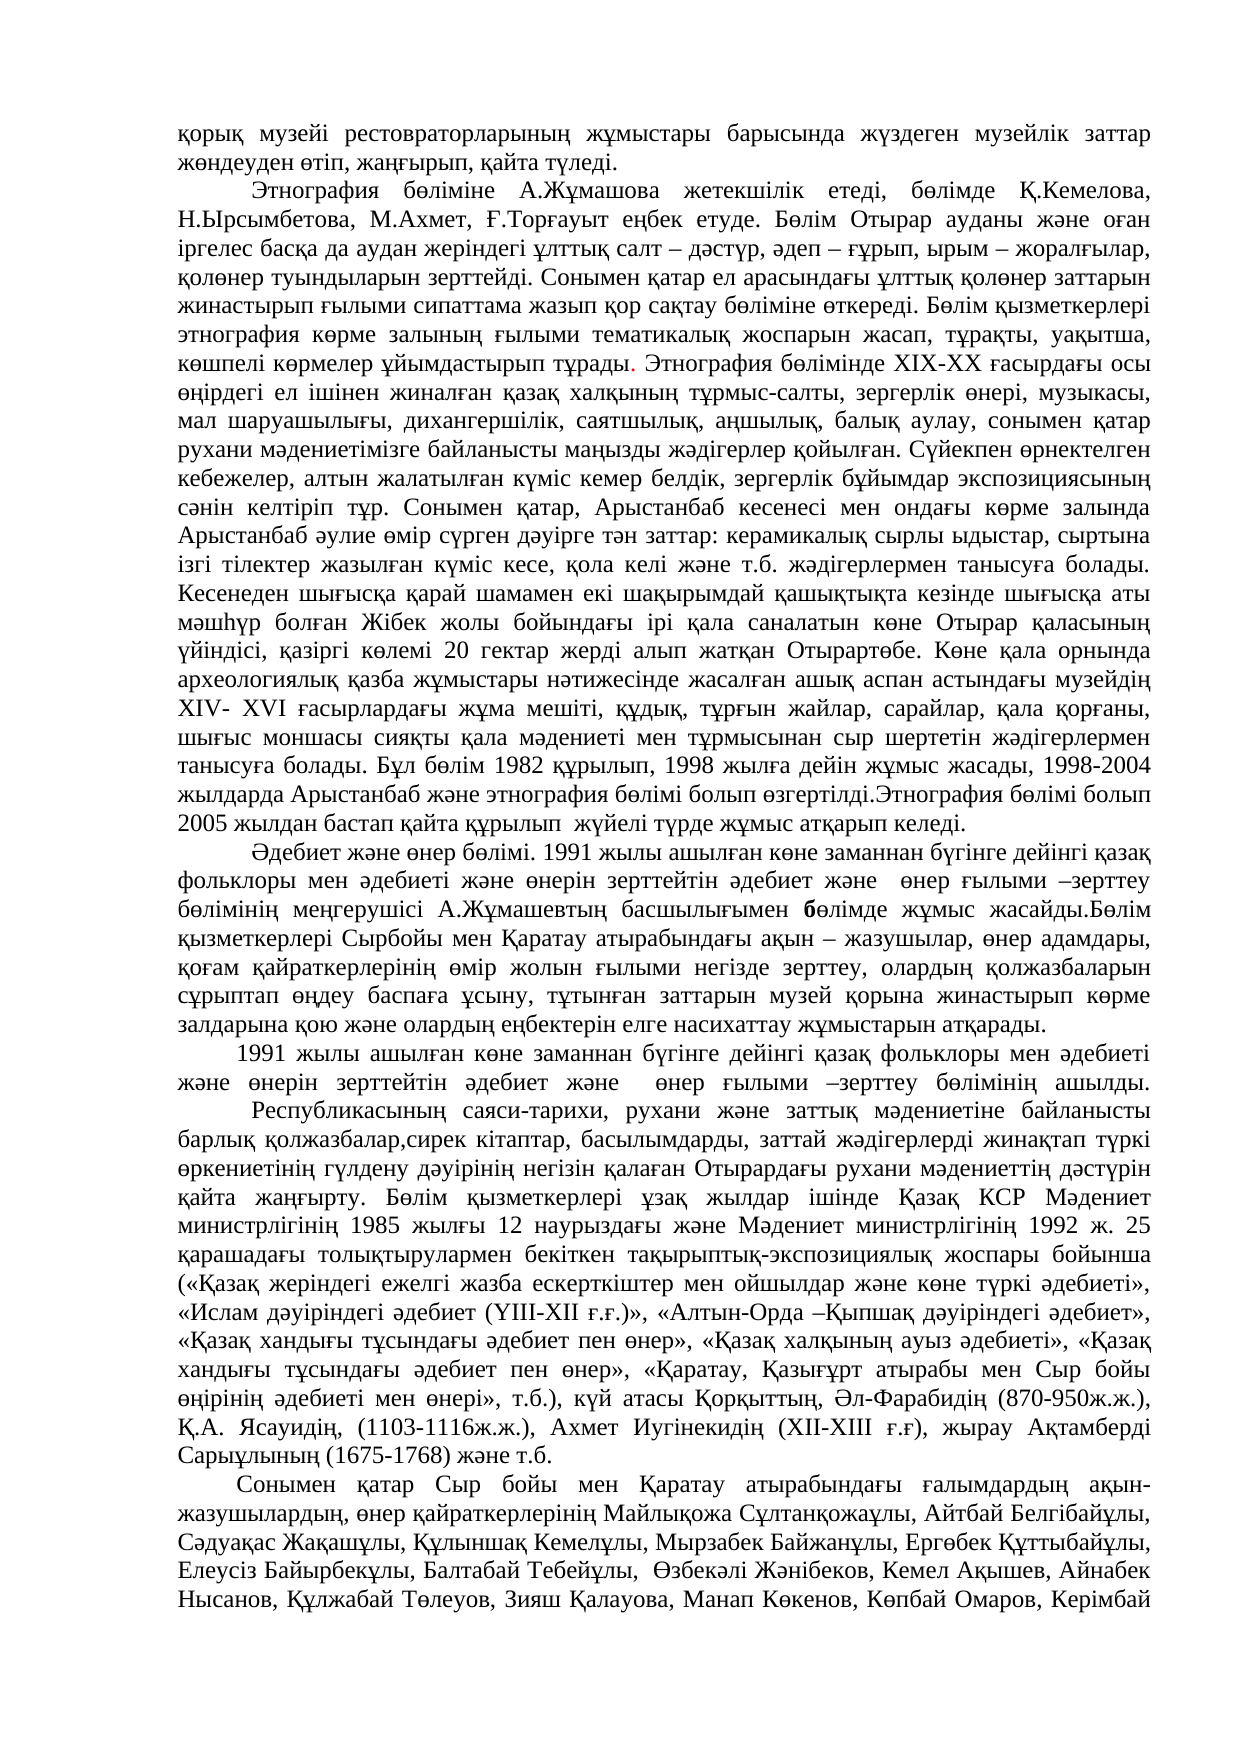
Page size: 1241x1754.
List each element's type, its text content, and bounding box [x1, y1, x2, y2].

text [177, 118, 1152, 176]
text Этнография бөліміне А.Жұмашова жетекшілік етеді, бөлімде Қ.Кемелова, Н.Ырсымбетова, М.Ахмет, Ғ.Торғауыт еңбек етуде. Бөлім Отырар ауданы және оған іргелес басқа да аудан жеріндегі ұлттық салт – дәстүр, әдеп – ғұрып, ырым – жоралғылар, қолөнер туындыларын зерттейді. Сонымен қатар ел арасындағы ұлттық қолөнер заттарын жинастырып ғылыми сипаттама жазып қор сақтау бөліміне өткереді. Бөлім қызметкерлері этнография көрме залының ғылыми тематикалық жоспарын жасап, тұрақты, уақытша, көшпелі көрмелер ұйымдастырып тұрады. Этнография бөлімінде ХІХ-ХХ ғасырдағы осы өңірдегі ел ішінен жиналған қазақ халқының тұрмыс-салты, зергерлік өнері, музыкасы, мал шаруашылығы, дихангершілік, саятшылық, аңшылық, балық аулау, сонымен қатар рухани мәдениетімізге байланысты маңызды жәдігерлер қойылған. Сүйекпен өрнектелген кебежелер, алтын жалатылған күміс кемер белдік, зергерлік бұйымдар экспозициясының сәнін келтіріп тұр. Сонымен қатар, Арыстанбаб кесенесі мен ондағы көрме залында Арыстанбаб әулие өмір сүрген дәуірге тән заттар: керамикалық сырлы ыдыстар, сыртына ізгі тілектер жазылған күміс кесе, қола келі және т.б. жәдігерлермен танысуға болады. Кесенеден шығысқа қарай шамамен екі шақырымдай қашықтықта кезінде шығысқа аты мәшһүр болған Жібек жолы бойындағы ірі қала саналатын көне Отырар қаласының үйіндісі, қазіргі көлемі 20 гектар жерді алып жатқан Отырартөбе. Көне қала орнында археологиялық қазба жұмыстары нәтижесінде жасалған ашық аспан астындағы музейдің ХІV- ХVІ ғасырлардағы жұма мешіті, құдық, тұрғын жайлар, сарайлар, қала қорғаны, шығыс моншасы сияқты қала мәдениеті мен тұрмысынан сыр шертетін жәдігерлермен танысуға болады. Бұл бөлім 1982 құрылып, 1998 жылға дейін жұмыс жасады, 1998-2004 жылдарда Арыстанбаб және этнография бөлімі болып өзгертілді.Этнография бөлімі болып 2005 жылдан бастап қайта құрылып жүйелі түрде жұмыс атқарып келеді. [177, 176, 1152, 837]
text 1991 жылы ашылған көне заманнан бүгінге дейінгі қазақ фольклоры мен әдебиеті және өнерін зерттейтін әдебиет және өнер ғылыми –зерттеу бөлімінің ашылды. Республикасының саяси-тарихи, рухани және заттық мәдениетіне байланысты барлық қолжазбалар,сирек кітаптар, басылымдарды, заттай жәдігерлерді жинақтап түркі өркениетінің гүлдену дәуірінің негізін қалаған Отырардағы рухани мәдениеттің дәстүрін қайта жаңғырту. Бөлім қызметкерлері ұзақ жылдар ішінде Қазақ КСР Мәдениет министрлігінің 1985 жылғы 12 наурыздағы және Мәдениет министрлігінің 1992 ж. 25 қарашадағы толықтырулармен бекіткен тақырыптық-экспозициялық жоспары бойынша («Қазақ жеріндегі ежелгі жазба ескерткіштер мен ойшылдар және көне түркі әдебиеті», «Ислам дәуіріндегі әдебиет (ҮІІІ-ХІІ ғ.ғ.)», «Алтын-Орда –Қыпшақ дәуіріндегі әдебиет», «Қазақ хандығы тұсындағы әдебиет пен өнер», «Қазақ халқының ауыз әдебиеті», «Қазақ хандығы тұсындағы әдебиет пен өнер», «Қаратау, Қазығұрт атырабы мен Сыр бойы өңірінің әдебиеті мен өнері», т.б.), күй атасы Қорқыттың, Әл-Фарабидің (870-950ж.ж.), Қ.А. Ясауидің, (1103-1116ж.ж.), Ахмет Иугінекидің (ХІІ-ХІІІ ғ.ғ), жырау Ақтамберді Сарыұлының (1675-1768) және т.б. [177, 1038, 1152, 1469]
text Әдебиет және өнер бөлімі. 1991 жылы ашылған көне заманнан бүгінге дейінгі қазақ фольклоры мен әдебиеті және өнерін зерттейтін әдебиет және өнер ғылыми –зерттеу бөлімінің меңгерушісі А.Жұмашевтың басшылығымен бөлімде жұмыс жасайды.Бөлім қызметкерлері Сырбойы мен Қаратау атырабындағы ақын – жазушылар, өнер адамдары, қоғам қайраткерлерінің өмір жолын ғылыми негізде зерттеу, олардың қолжазбаларын сұрыптап өңдеу баспаға ұсыну, тұтынған заттарын музей қорына жинастырып көрме залдарына қою және олардың еңбектерін елге насихаттау жұмыстарын атқарады. [177, 837, 1152, 1038]
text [177, 1469, 1152, 1613]
